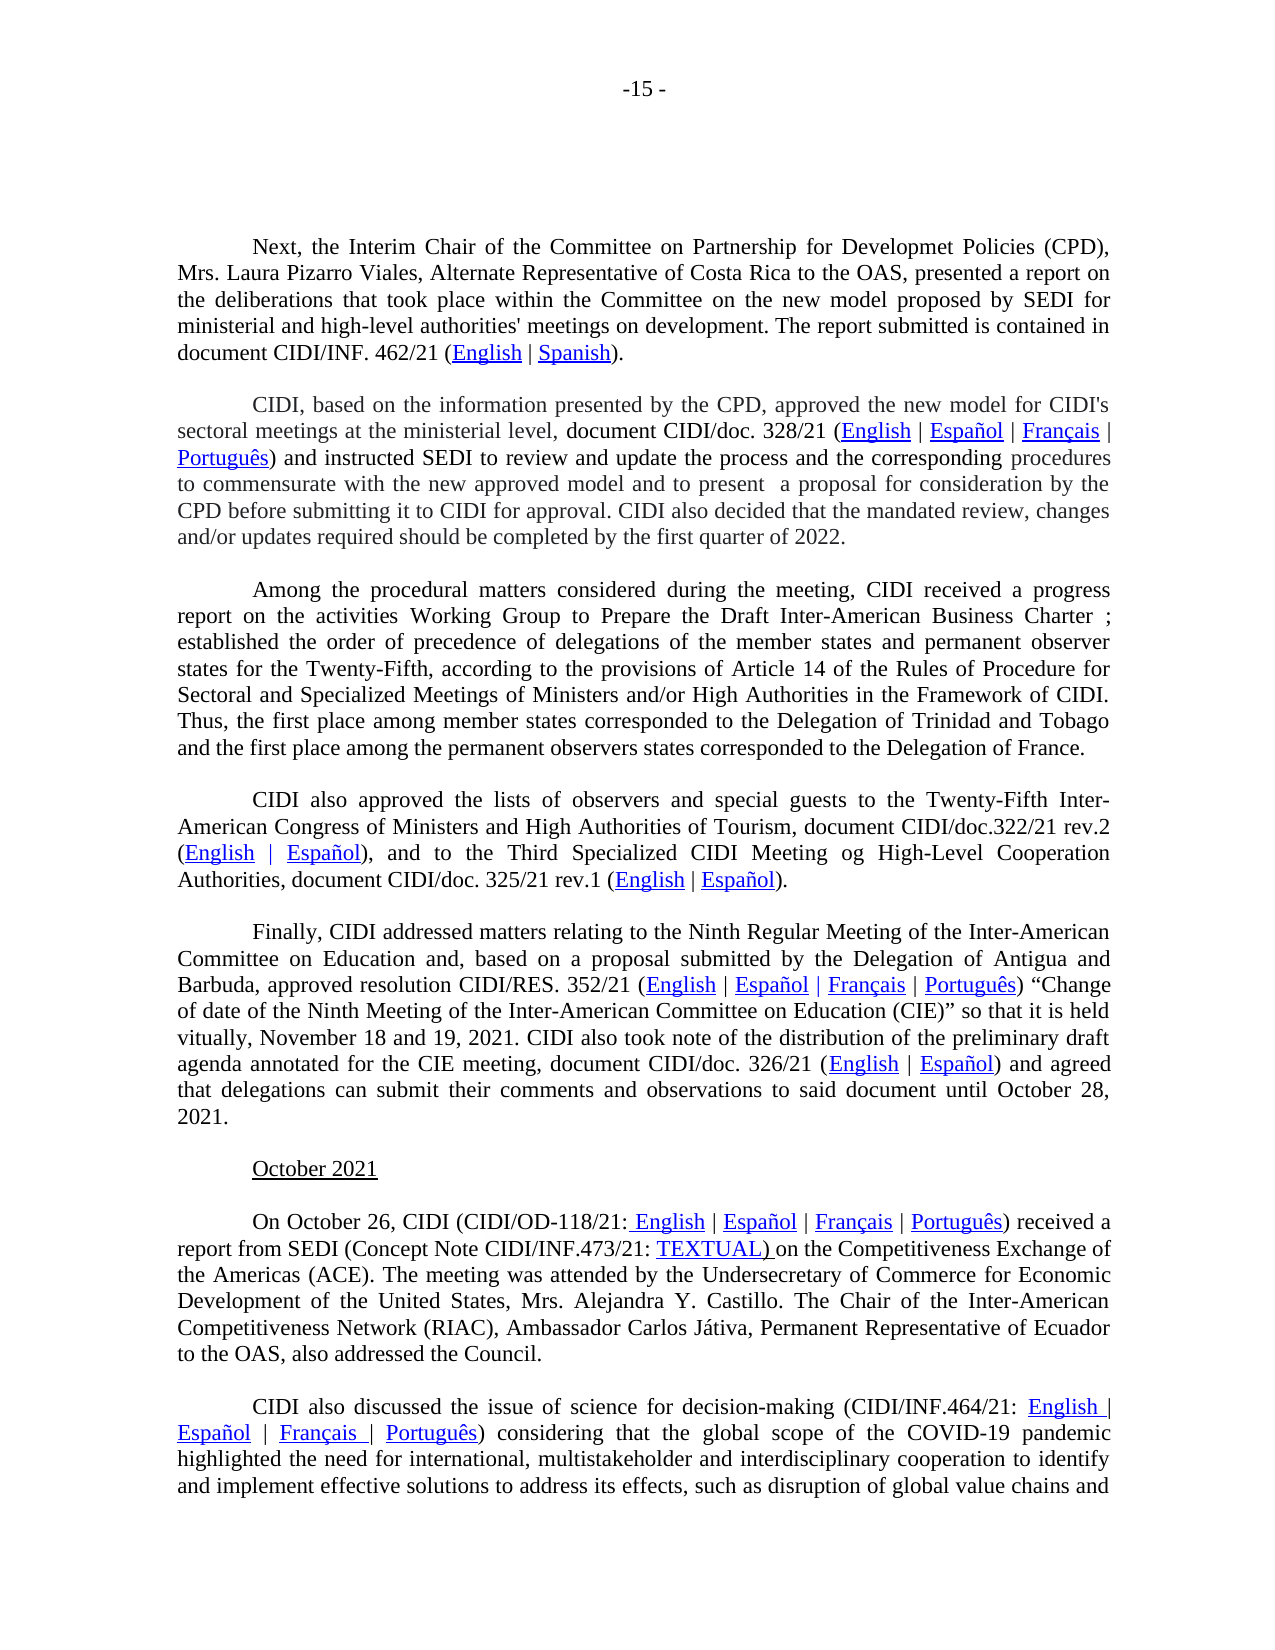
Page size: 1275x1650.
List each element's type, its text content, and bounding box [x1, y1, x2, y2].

text CIDI also approved the lists of observers and special guests to the Twenty-Fifth Inter-American Congress of Ministers and High Authorities of Tourism, document CIDI/doc.322/21 rev.2 (English | Español), and to the Third Specialized CIDI Meeting og High-Level Cooperation Authorities, document CIDI/doc. 325/21 rev.1 (English | Español). [177, 787, 1111, 892]
text Next, the Interim Chair of the Committee on Partnership for Developmet Policies (CPD), Mrs. Laura Pizarro Viales, Alternate Representative of Costa Rica to the OAS, presented a report on the deliberations that took place within the Committee on the new model proposed by SEDI for ministerial and high-level authorities' meetings on development. The report submitted is contained in document CIDI/INF. 462/21 (English | Spanish). [177, 233, 1111, 365]
text October 2021 [177, 1156, 1111, 1182]
text Among the procedural matters considered during the meeting, CIDI received a progress report on the activities Working Group to Prepare the Draft Inter-American Business Charter ; established the order of precedence of delegations of the member states and permanent observer states for the Twenty-Fifth, according to the provisions of Article 14 of the Rules of Procedure for Sectoral and Specialized Meetings of Ministers and/or High Authorities in the Framework of CIDI. Thus, the first place among member states corresponded to the Delegation of Trinidad and Tobago and the first place among the permanent observers states corresponded to the Delegation of France. [177, 576, 1111, 760]
text On October 26, CIDI (CIDI/OD-118/21: English | Español | Français | Português) received a report from SEDI (Concept Note CIDI/INF.473/21: TEXTUAL) on the Competitiveness Exchange of the Americas (ACE). The meeting was attended by the Undersecretary of Commerce for Economic Development of the United States, Mrs. Alejandra Y. Castillo. The Chair of the Inter-American Competitiveness Network (RIAC), Ambassador Carlos Játiva, Permanent Representative of Ecuador to the OAS, also addressed the Council. [177, 1208, 1111, 1366]
text Finally, CIDI addressed matters relating to the Ninth Regular Meeting of the Inter-American Committee on Education and, based on a proposal submitted by the Delegation of Antigua and Barbuda, approved resolution CIDI/RES. 352/21 (English | Español | Français | Português) “Change of date of the Ninth Meeting of the Inter-American Committee on Education (CIE)” so that it is held vitually, November 18 and 19, 2021. CIDI also took note of the distribution of the preliminary draft agenda annotated for the CIE meeting, document CIDI/doc. 326/21 (English | Español) and agreed that delegations can submit their comments and observations to said document until October 28, 2021. [177, 918, 1111, 1129]
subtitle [177, 1393, 1111, 1498]
text CIDI, based on the information presented by the CPD, approved the new model for CIDI's sectoral meetings at the ministerial level, document CIDI/doc. 328/21 (English | Español | Français | Português) and instructed SEDI to review and update the process and the corresponding procedures to commensurate with the new approved model and to present a proposal for consideration by the CPD before submitting it to CIDI for approval. CIDI also decided that the mandated review, changes and/or updates required should be completed by the first quarter of 2022. [177, 391, 1111, 549]
